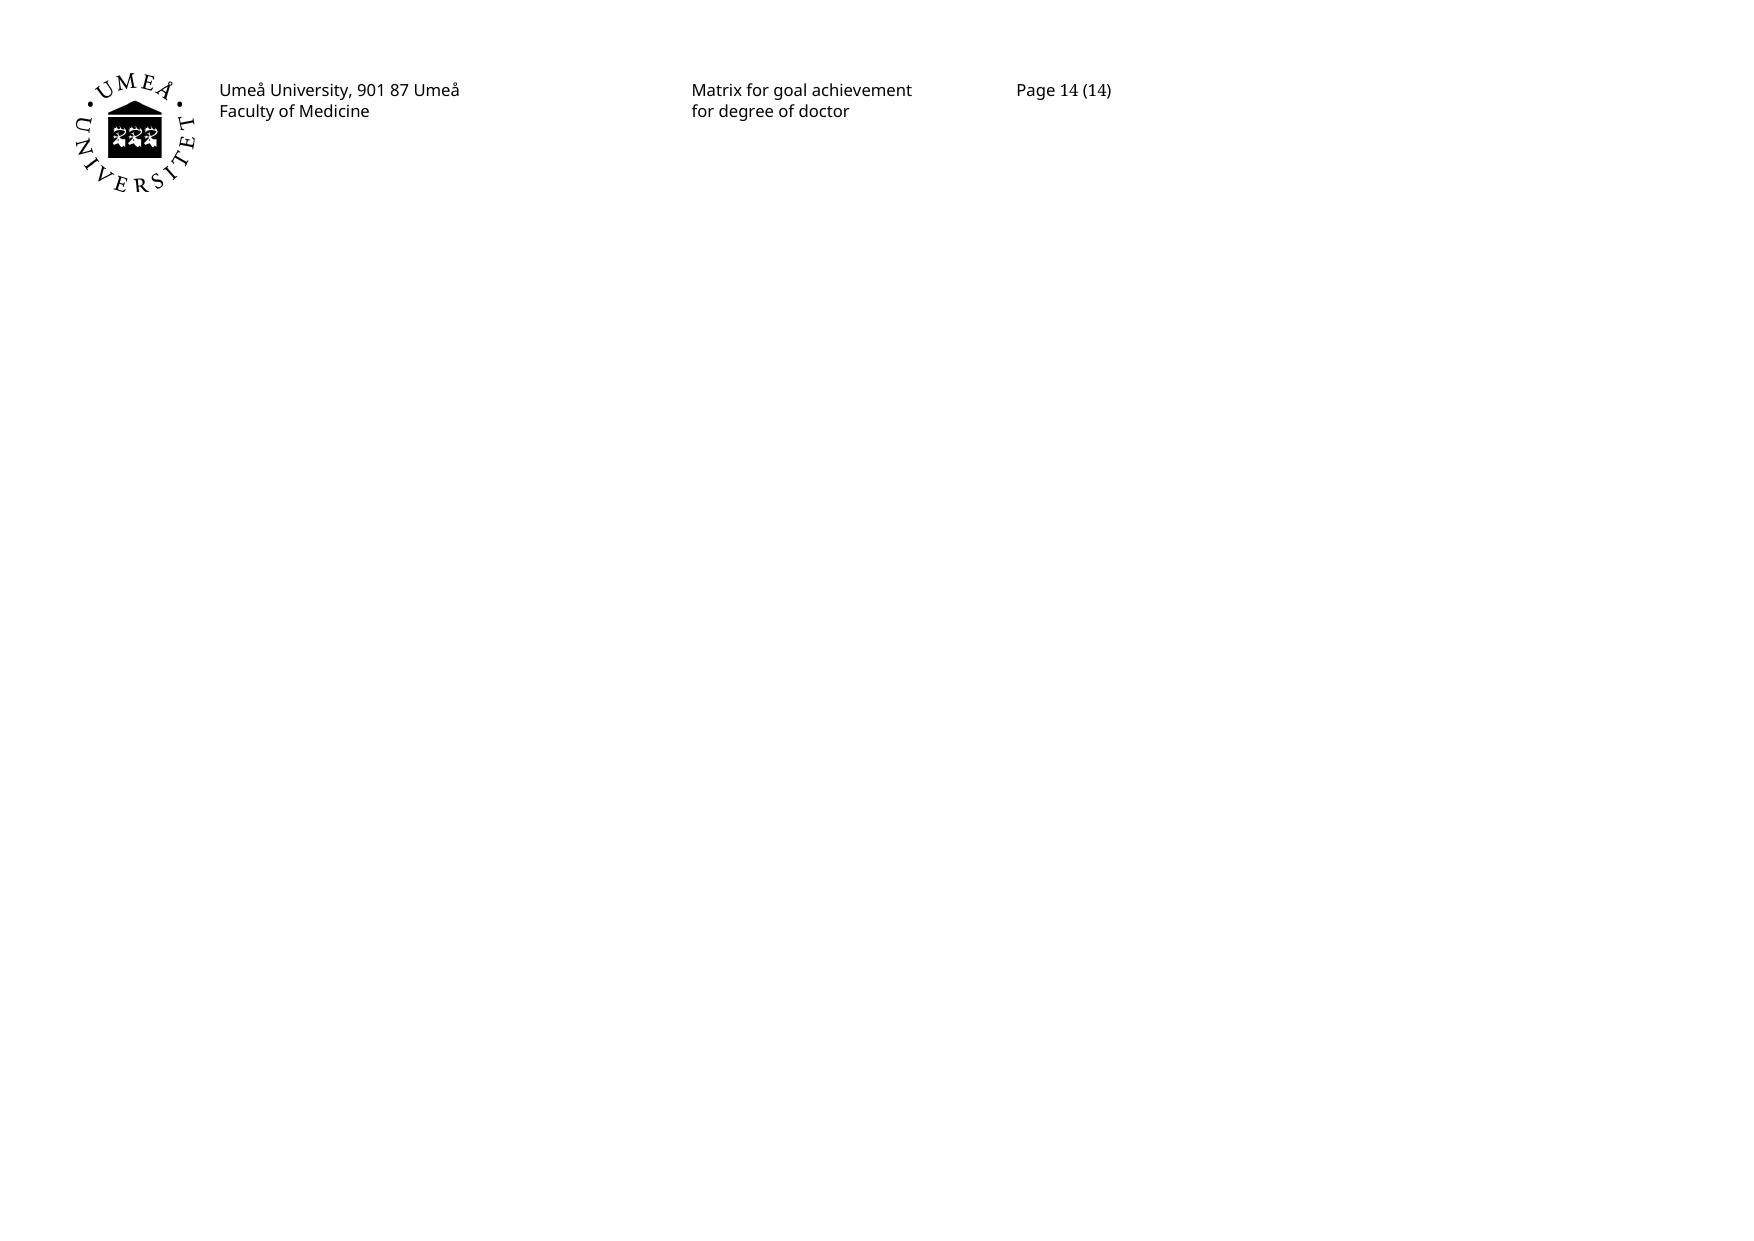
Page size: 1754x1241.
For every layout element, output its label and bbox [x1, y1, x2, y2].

picture [75, 73, 195, 192]
